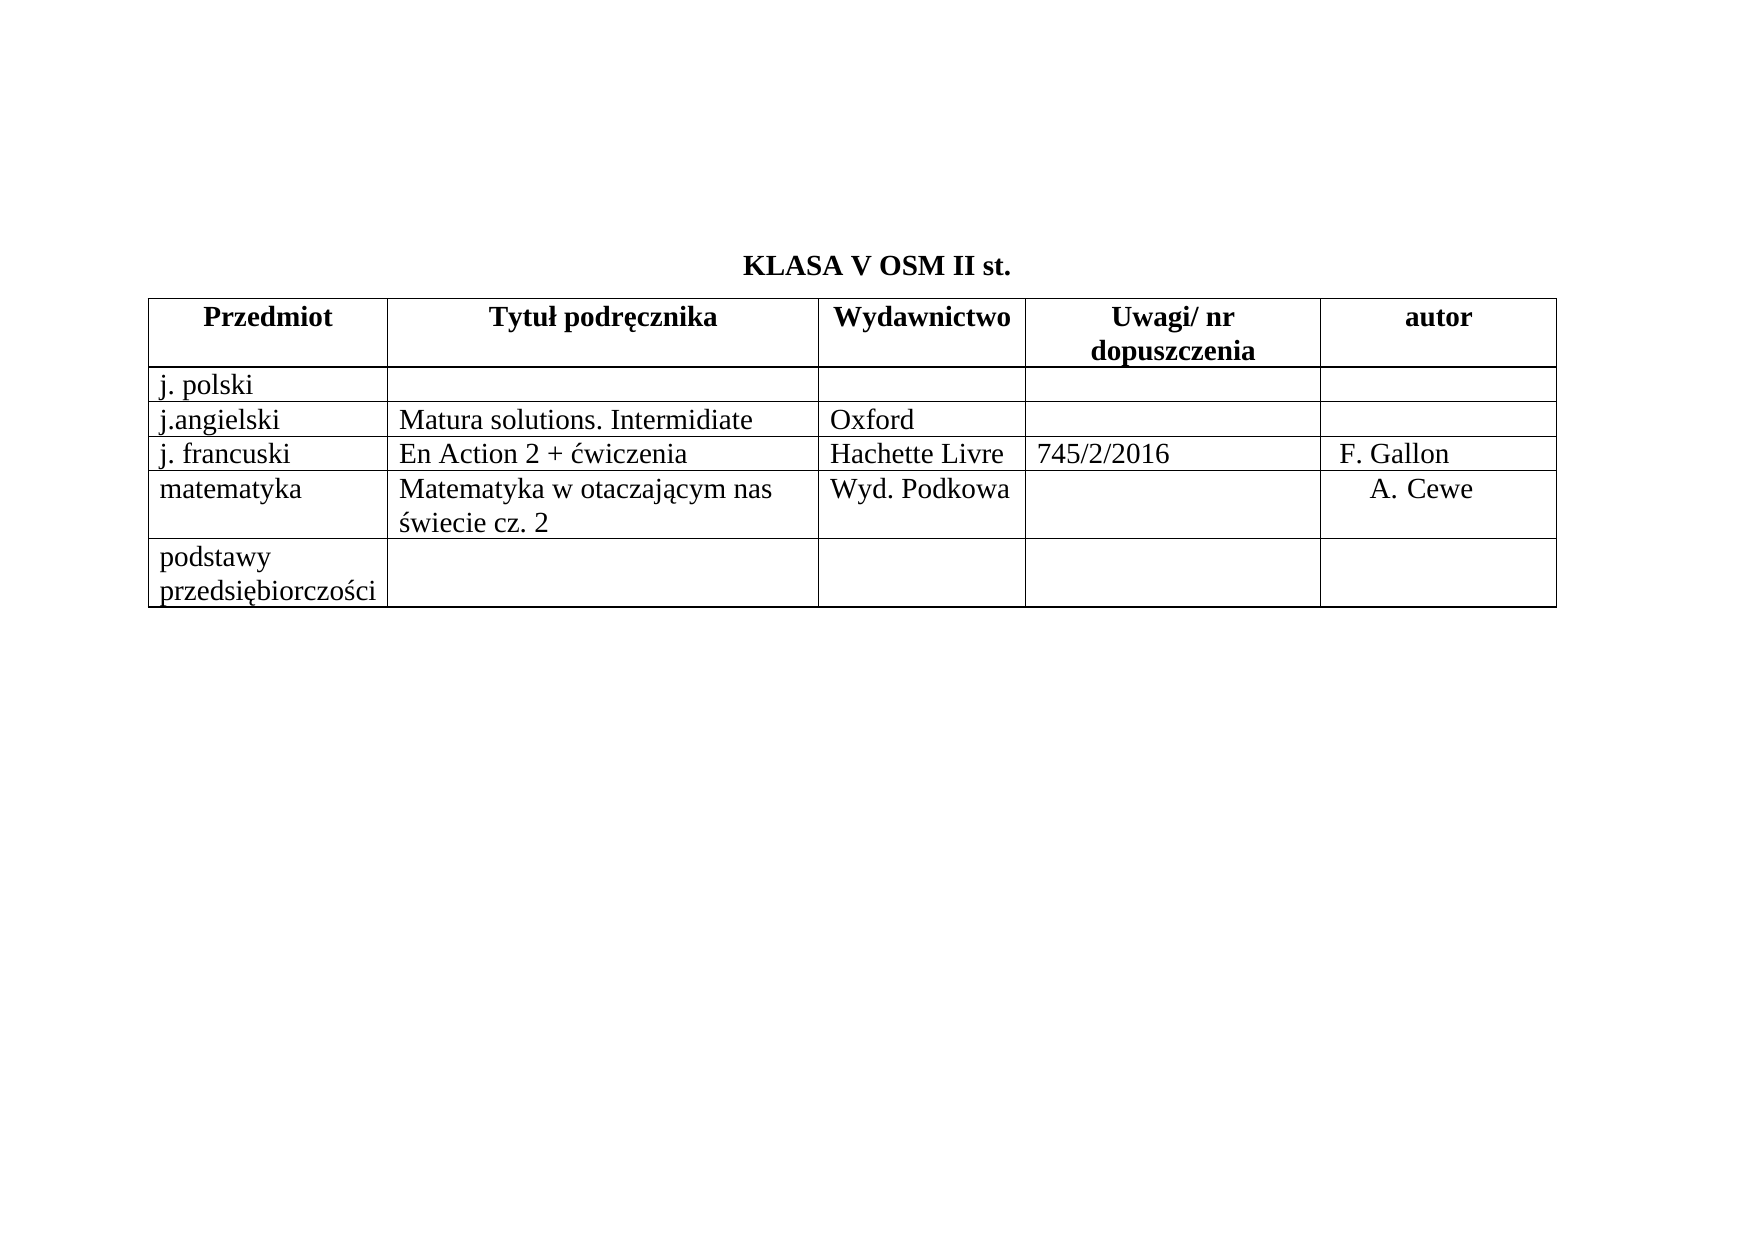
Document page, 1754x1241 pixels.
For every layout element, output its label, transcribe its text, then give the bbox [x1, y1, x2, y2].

table_cell Wyd. Podkowa [819, 471, 1025, 538]
table_header Wydawnictwo [819, 299, 1025, 366]
table_cell F. Gallon [1321, 437, 1556, 470]
table_header Przedmiot [149, 299, 387, 366]
table_cell Matematyka w otaczającym nas świecie cz. 2 [388, 471, 818, 538]
table_cell matematyka [149, 471, 387, 538]
table_cell podstawy przedsiębiorczości [149, 539, 387, 606]
table_cell Cewe [1321, 471, 1556, 538]
table_cell [819, 368, 1025, 401]
table_cell [1321, 368, 1556, 401]
table_cell j. polski [149, 368, 387, 401]
table_cell j. francuski [149, 437, 387, 470]
table_cell [1026, 539, 1320, 606]
table_cell [819, 539, 1025, 606]
table_cell Matura solutions. Intermidiate [388, 402, 818, 436]
table_cell [388, 368, 818, 401]
table_cell 745/2/2016 [1026, 437, 1320, 470]
table_header Tytuł podręcznika [388, 299, 818, 366]
text KLASA V OSM II st. [148, 248, 1606, 282]
table_cell [1026, 402, 1320, 436]
table_cell [1321, 539, 1556, 606]
table_cell [1026, 471, 1320, 538]
table_cell Hachette Livre [819, 437, 1025, 470]
table_header autor [1321, 299, 1556, 366]
table_header Uwagi/ nr dopuszczenia [1026, 299, 1320, 366]
table_cell [1321, 402, 1556, 436]
table_cell Oxford [819, 402, 1025, 436]
table_cell En Action 2 + ćwiczenia [388, 437, 818, 470]
table_cell j.angielski [149, 402, 387, 436]
table_cell [388, 539, 818, 606]
table_cell [1026, 368, 1320, 401]
